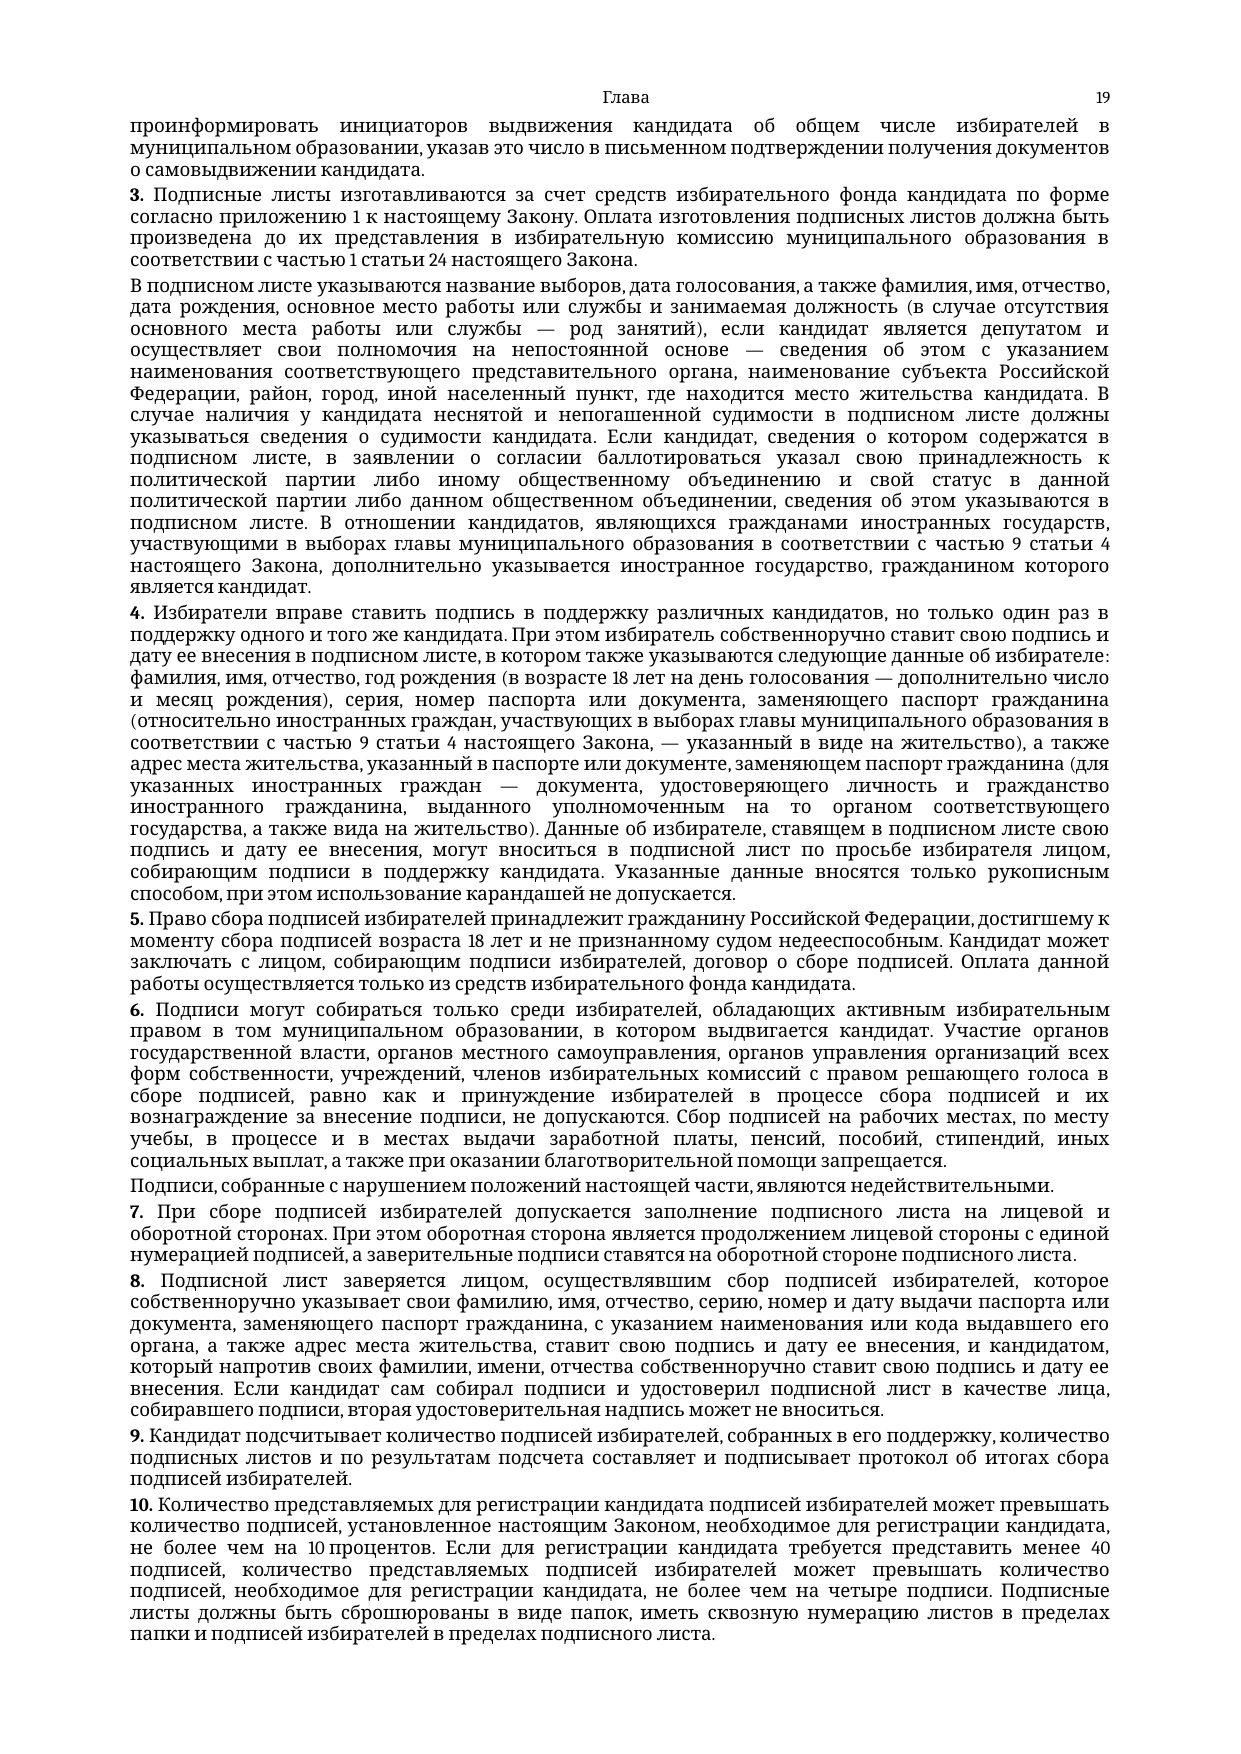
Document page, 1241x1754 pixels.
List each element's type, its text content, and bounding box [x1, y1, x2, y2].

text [130, 116, 1110, 181]
text 9. Кандидат подсчитывает количество подписей избирателей, собранных в его поддержку, количество подписных листов и по результатам подсчета составляет и подписывает протокол об итогах сбора подписей избирателей. [130, 1426, 1110, 1490]
text Подписи, собранные с нарушением положений настоящей части, являются недействительными. [130, 1176, 1110, 1197]
text 3. Подписные листы изготавливаются за счет средств избирательного фонда кандидата по форме согласно приложению 1 к настоящему Закону. Оплата изготовления подписных листов должна быть произведена до их представления в избирательную комиссию муниципального образования в соответствии с частью 1 статьи 24 настоящего Закона. [130, 185, 1110, 271]
text 6. Подписи могут собираться только среди избирателей, обладающих активным избирательным правом в том муниципальном образовании, в котором выдвигается кандидат. Участие органов государственной власти, органов местного самоуправления, органов управления организаций всех форм собственности, учреждений, членов избирательных комиссий с правом решающего голоса в сборе подписей, равно как и принуждение избирателей в процессе сбора подписей и их вознаграждение за внесение подписи, не допускаются. Сбор подписей на рабочих местах, по месту учебы, в процессе и в местах выдачи заработной платы, пенсий, пособий, стипендий, иных социальных выплат, а также при оказании благотворительной помощи запрещается. [130, 999, 1110, 1172]
text 10. Количество представляемых для регистрации кандидата подписей избирателей может превышать количество подписей, установленное настоящим Законом, необходимое для регистрации кандидата, не более чем на 10 процентов. Если для регистрации кандидата требуется представить менее 40 подписей, количество представляемых подписей избирателей может превышать количество подписей, необходимое для регистрации кандидата, не более чем на четыре подписи. Подписные листы должны быть сброшюрованы в виде папок, иметь сквозную нумерацию листов в пределах папки и подписей избирателей в пределах подписного листа. [130, 1494, 1110, 1645]
text 5. Право сбора подписей избирателей принадлежит гражданину Российской Федерации, достигшему к моменту сбора подписей возраста 18 лет и не признанному судом недееспособным. Кандидат может заключать с лицом, собирающим подписи избирателей, договор о сборе подписей. Оплата данной работы осуществляется только из средств избирательного фонда кандидата. [130, 909, 1110, 995]
text 4. Избиратели вправе ставить подпись в поддержку различных кандидатов, но только один раз в поддержку одного и того же кандидата. При этом избиратель собственноручно ставит свою подпись и дату ее внесения в подписном листе, в котором также указываются следующие данные об избирателе: фамилия, имя, отчество, год рождения (в возрасте 18 лет на день голосования — дополнительно число и месяц рождения), серия, номер паспорта или документа, заменяющего паспорт гражданина (относительно иностранных граждан, участвующих в выборах главы муниципального образования в соответствии с частью 9 статьи 4 настоящего Закона, — указанный в виде на жительство), а также адрес места жительства, указанный в паспорте или документе, заменяющем паспорт гражданина (для указанных иностранных граждан — документа, удостоверяющего личность и гражданство иностранного гражданина, выданного уполномоченным на то органом соответствующего государства, а также вида на жительство). Данные об избирателе, ставящем в подписном листе свою подпись и дату ее внесения, могут вноситься в подписной лист по просьбе избирателя лицом, собирающим подписи в поддержку кандидата. Указанные данные вносятся только рукописным способом, при этом использование карандашей не допускается. [130, 603, 1110, 905]
text 8. Подписной лист заверяется лицом, осуществлявшим сбор подписей избирателей, которое собственноручно указывает свои фамилию, имя, отчество, серию, номер и дату выдачи паспорта или документа, заменяющего паспорт гражданина, с указанием наименования или кода выдавшего его органа, а также адрес места жительства, ставит свою подпись и дату ее внесения, и кандидатом, который напротив своих фамилии, имени, отчества собственноручно ставит свою подпись и дату ее внесения. Если кандидат сам собирал подписи и удостоверил подписной лист в качестве лица, собиравшего подписи, вторая удостоверительная надпись может не вноситься. [130, 1271, 1110, 1421]
text В подписном листе указываются название выборов, дата голосования, а также фамилия, имя, отчество, дата рождения, основное место работы или службы и занимаемая должность (в случае отсутствия основного места работы или службы — род занятий), если кандидат является депутатом и осуществляет свои полномочия на непостоянной основе — сведения об этом с указанием наименования соответствующего представительного органа, наименование субъекта Российской Федерации, район, город, иной населенный пункт, где находится место жительства кандидата. В случае наличия у кандидата неснятой и непогашенной судимости в подписном листе должны указываться сведения о судимости кандидата. Если кандидат, сведения о котором содержатся в подписном листе, в заявлении о согласии баллотироваться указал свою принадлежность к политической партии либо иному общественному объединению и свой статус в данной политической партии либо данном общественном объединении, сведения об этом указываются в подписном листе. В отношении кандидатов, являющихся гражданами иностранных государств, участвующими в выборах главы муниципального образования в соответствии с частью 9 статьи 4 настоящего Закона, дополнительно указывается иностранное государство, гражданином которого является кандидат. [130, 275, 1110, 599]
text 7. При сборе подписей избирателей допускается заполнение подписного листа на лицевой и оборотной сторонах. При этом оборотная сторона является продолжением лицевой стороны с единой нумерацией подписей, а заверительные подписи ставятся на оборотной стороне подписного листа. [130, 1202, 1110, 1266]
